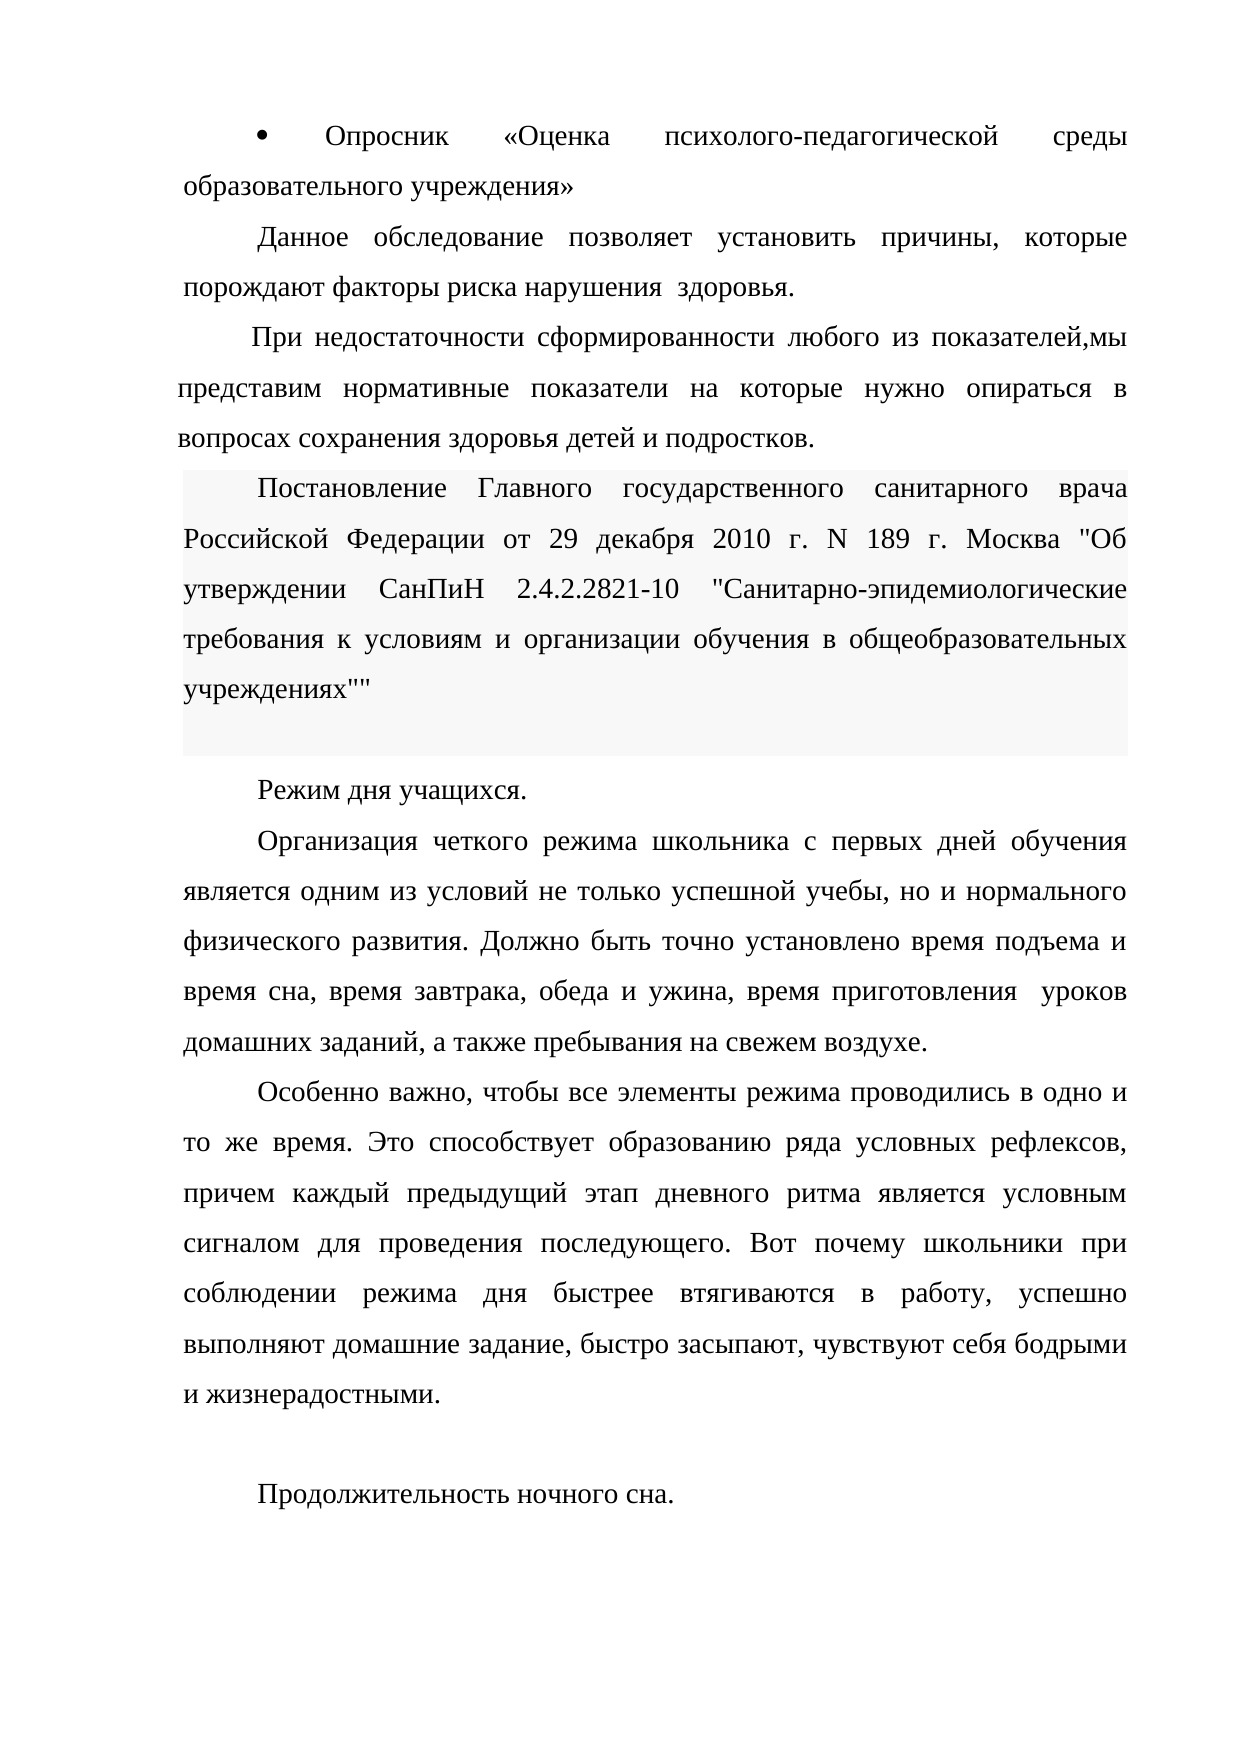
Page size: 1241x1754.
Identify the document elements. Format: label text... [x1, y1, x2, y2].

text Продолжительность ночного сна. [183, 1477, 1128, 1510]
text При недостаточности сформированности любого из показателей,мы представим нормативные показатели на которые нужно опираться в вопросах сохранения здоровья детей и подростков. [177, 319, 1128, 454]
text Данное обследование позволяет установить причины, которые порождают факторы риска нарушения здоровья. [183, 219, 1128, 303]
text Организация четкого режима школьника с первых дней обучения является одним из условий не только успешной учебы, но и нормального физического развития. Должно быть точно установлено время подъема и время сна, время завтрака, обеда и ужина, время приготовления уроков домашних заданий, а также пребывания на свежем воздухе. [183, 823, 1128, 1057]
list Опросник «Оценка психолого-педагогической среды образовательного учреждения» [183, 118, 1128, 202]
text Особенно важно, чтобы все элементы режима проводились в одно и то же время. Это способствует образованию ряда условных рефлексов, причем каждый предыдущий этап дневного ритма является условным сигналом для проведения последующего. Вот почему школьники при соблюдении режима дня быстрее втягиваются в работу, успешно выполняют домашние задание, быстро засыпают, чувствуют себя бодрыми и жизнерадостными. [183, 1074, 1128, 1409]
text Постановление Главного государственного санитарного врача Российской Федерации от 29 декабря 2010 г. N 189 г. Москва "Об утверждении СанПиН 2.4.2.2821-10 "Санитарно-эпидемиологические требования к условиям и организации обучения в общеобразовательных учреждениях"" [183, 470, 1128, 705]
text Режим дня учащихся. [183, 772, 1128, 806]
